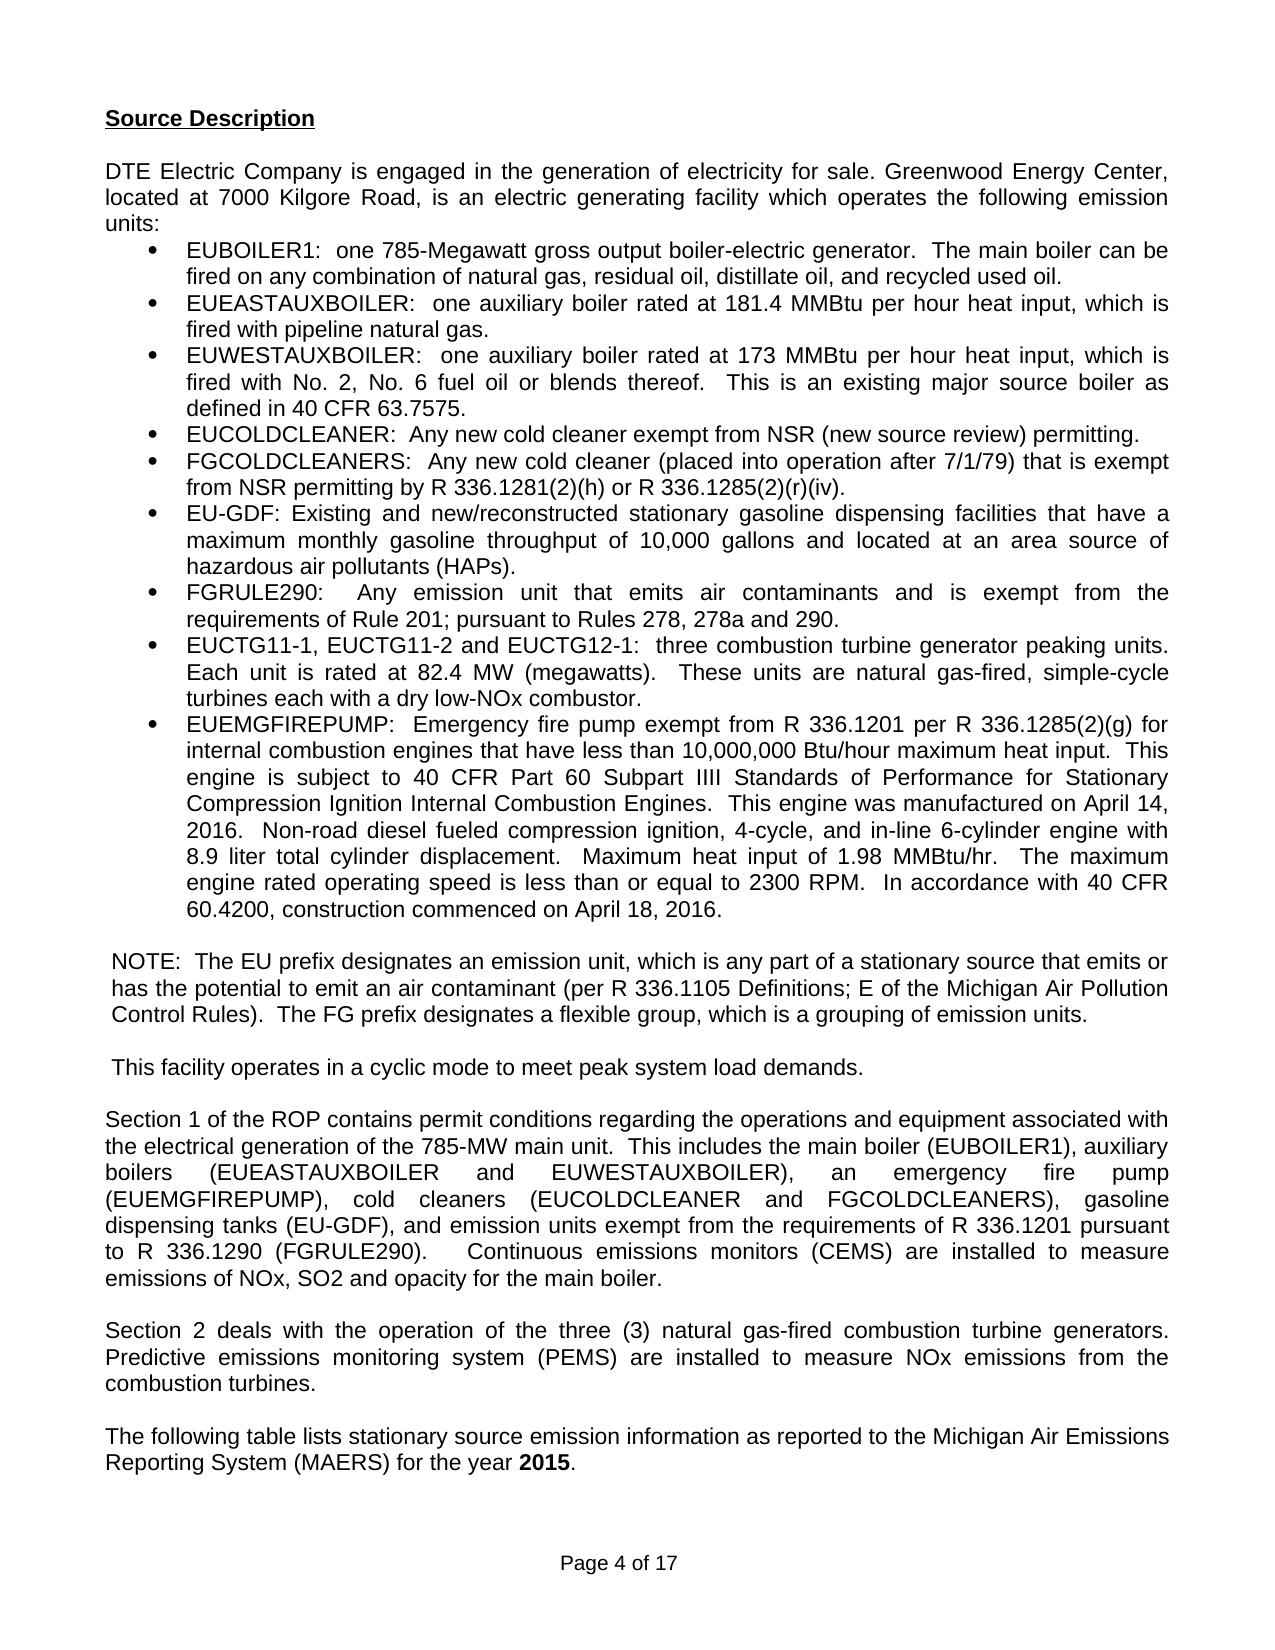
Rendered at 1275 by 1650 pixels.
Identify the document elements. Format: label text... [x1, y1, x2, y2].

list EUEMGFIREPUMP: Emergency fire pump exempt from R 336.1201 per R 336.1285(2)(g) for internal combustion engines that have less than 10,000,000 Btu/hour maximum heat input. This engine is subject to 40 CFR Part 60 Subpart IIII Standards of Performance for Stationary Compression Ignition Internal Combustion Engines. This engine was manufactured on April 14, 2016. Non-road diesel fueled compression ignition, 4-cycle, and in-line 6-cylinder engine with 8.9 liter total cylinder displacement. Maximum heat input of 1.98 MMBtu/hr. The maximum engine rated operating speed is less than or equal to 2300 RPM. In accordance with 40 CFR 60.4200, construction commenced on April 18, 2016. [149, 711, 1170, 922]
list EUWESTAUXBOILER: one auxiliary boiler rated at 173 MMBtu per hour heat input, which is fired with No. 2, No. 6 fuel oil or blends thereof. This is an existing major source boiler as defined in 40 CFR 63.7575. [149, 342, 1170, 421]
list EUEASTAUXBOILER: one auxiliary boiler rated at 181.4 MMBtu per hour heat input, which is fired with pipeline natural gas. [149, 289, 1170, 342]
text This facility operates in a cyclic mode to meet peak system load demands. [111, 1054, 1170, 1080]
list EU-GDF: Existing and new/reconstructed stationary gasoline dispensing facilities that have a maximum monthly gasoline throughput of 10,000 gallons and located at an area source of hazardous air pollutants (HAPs). [149, 500, 1170, 579]
list EUCTG11-1, EUCTG11-2 and EUCTG12-1: three combustion turbine generator peaking units. Each unit is rated at 82.4 MW (megawatts). These units are natural gas-fired, simple-cycle turbines each with a dry low-NOx combustor. [149, 632, 1170, 711]
text NOTE: The EU prefix designates an emission unit, which is any part of a stationary source that emits or has the potential to emit an air contaminant (per R 336.1105 Definitions; E of the Michigan Air Pollution Control Rules). The FG prefix designates a flexible group, which is a grouping of emission units. [111, 948, 1170, 1027]
list EUBOILER1: one 785-Megawatt gross output boiler-electric generator. The main boiler can be fired on any combination of natural gas, residual oil, distillate oil, and recycled used oil. [149, 237, 1170, 289]
list EUCOLDCLEANER: Any new cold cleaner exempt from NSR (new source review) permitting. [149, 421, 1170, 448]
text DTE Electric Company is engaged in the generation of electricity for sale. Greenwood Energy Center, located at 7000 Kilgore Road, is an electric generating facility which operates the following emission units: [105, 158, 1170, 237]
list FGRULE290: Any emission unit that emits air contaminants and is exempt from the requirements of Rule 201; pursuant to Rules 278, 278a and 290. [149, 579, 1170, 632]
text Source Description [105, 105, 1170, 131]
text Section 2 deals with the operation of the three (3) natural gas-fired combustion turbine generators. Predictive emissions monitoring system (PEMS) are installed to measure NOx emissions from the combustion turbines. [105, 1317, 1170, 1396]
text The following table lists stationary source emission information as reported to the Michigan Air Emissions Reporting System (MAERS) for the year 2015. [105, 1423, 1170, 1475]
text Section 1 of the ROP contains permit conditions regarding the operations and equipment associated with the electrical generation of the 785-MW main unit. This includes the main boiler (EUBOILER1), auxiliary boilers (EUEASTAUXBOILER and EUWESTAUXBOILER), an emergency fire pump (EUEMGFIREPUMP), cold cleaners (EUCOLDCLEANER and FGCOLDCLEANERS), gasoline dispensing tanks (EU-GDF), and emission units exempt from the requirements of R 336.1201 pursuant to R 336.1290 (FGRULE290). Continuous emissions monitors (CEMS) are installed to measure emissions of NOx, SO2 and opacity for the main boiler. [105, 1106, 1170, 1291]
list FGCOLDCLEANERS: Any new cold cleaner (placed into operation after 7/1/79) that is exempt from NSR permitting by R 336.1281(2)(h) or R 336.1285(2)(r)(iv). [149, 448, 1170, 500]
